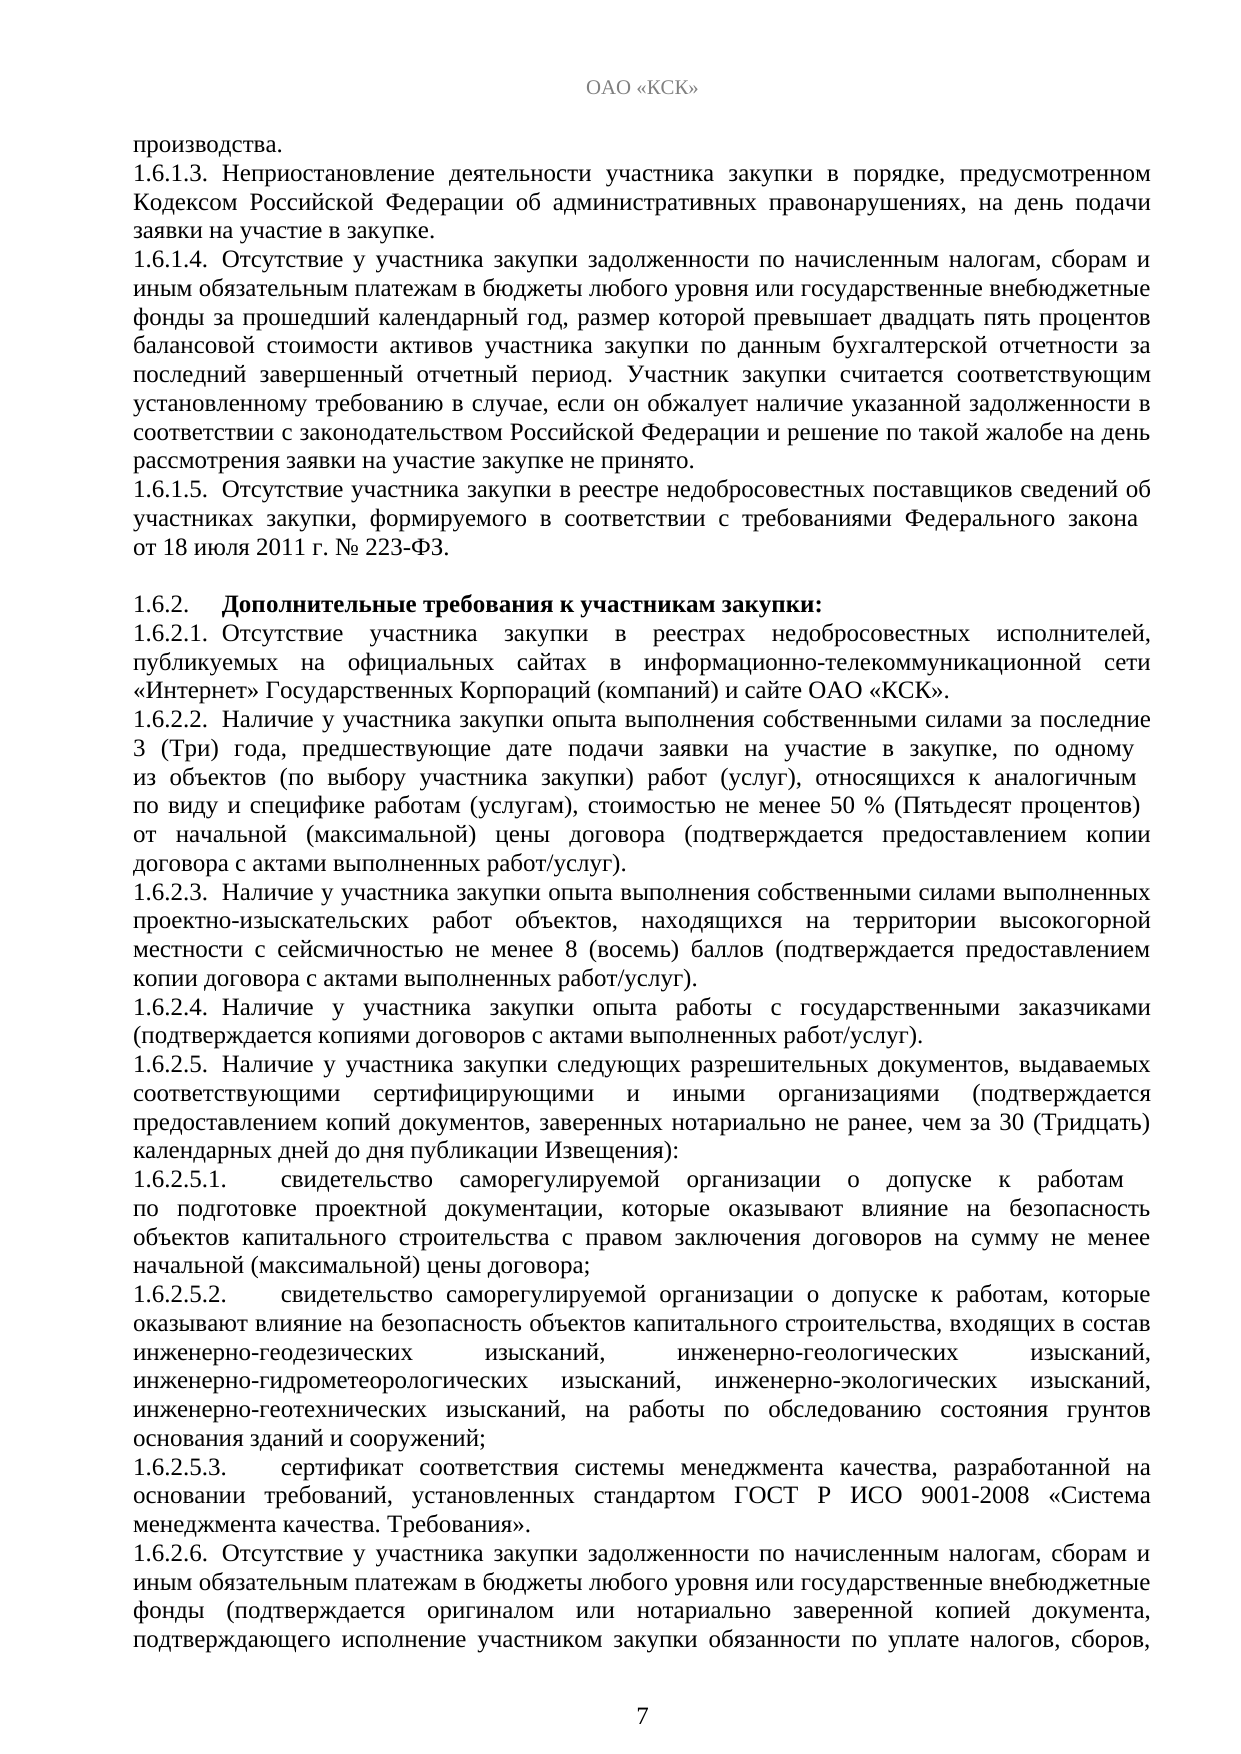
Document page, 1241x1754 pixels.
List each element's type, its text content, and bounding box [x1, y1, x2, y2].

list Отсутствие участника закупки в реестре недобросовестных поставщиков сведений об участниках закупки, формируемого в соответствии с требованиями Федерального закона от 18 июля 2011 г. № 223-ФЗ. [133, 474, 1152, 561]
list Наличие у участника закупки опыта выполнения собственными силами за последние 3 (Три) года, предшествующие дате подачи заявки на участие в закупке, по одному из объектов (по выбору участника закупки) работ (услуг), относящихся к аналогичным по виду и специфике работам (услугам), стоимостью не менее 50 % (Пятьдесят процентов) от начальной (максимальной) цены договора (подтверждается предоставлением копии договора с актами выполненных работ/услуг). [133, 704, 1152, 877]
list Дополнительные требования к участникам закупки: [133, 589, 1152, 618]
list Наличие у участника закупки опыта выполнения собственными силами выполненных проектно-изыскательских работ объектов, находящихся на территории высокогорной местности с сейсмичностью не менее 8 (восемь) баллов (подтверждается предоставлением копии договора с актами выполненных работ/услуг). [133, 877, 1152, 992]
list Отсутствие участника закупки в реестрах недобросовестных исполнителей, публикуемых на официальных сайтах в информационно-телекоммуникационной сети «Интернет» Государственных Корпораций (компаний) и сайте ОАО «КСК». [133, 618, 1152, 704]
list Наличие у участника закупки следующих разрешительных документов, выдаваемых соответствующими сертифицирующими и иными организациями (подтверждается предоставлением копий документов, заверенных нотариально не ранее, чем за 30 (Тридцать) календарных дней до дня публикации Извещения): [133, 1049, 1152, 1164]
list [133, 129, 1152, 158]
list Наличие у участника закупки опыта работы с государственными заказчиками (подтверждается копиями договоров с актами выполненных работ/услуг). [133, 992, 1152, 1049]
list свидетельство саморегулируемой организации о допуске к работам, которые оказывают влияние на безопасность объектов капитального строительства, входящих в состав инженерно-геодезических изысканий, инженерно-геологических изысканий, инженерно-гидрометеорологических изысканий, инженерно-экологических изысканий, инженерно-геотехнических изысканий, на работы по обследованию состояния грунтов основания зданий и сооружений; [133, 1279, 1152, 1452]
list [133, 1538, 1152, 1653]
list Отсутствие у участника закупки задолженности по начисленным налогам, сборам и иным обязательным платежам в бюджеты любого уровня или государственные внебюджетные фонды за прошедший календарный год, размер которой превышает двадцать пять процентов балансовой стоимости активов участника закупки по данным бухгалтерской отчетности за последний завершенный отчетный период. Участник закупки считается соответствующим установленному требованию в случае, если он обжалует наличие указанной задолженности в соответствии с законодательством Российской Федерации и решение по такой жалобе на день рассмотрения заявки на участие закупке не принято. [133, 244, 1152, 474]
list Неприостановление деятельности участника закупки в порядке, предусмотренном Кодексом Российской Федерации об административных правонарушениях, на день подачи заявки на участие в закупке. [133, 158, 1152, 244]
list свидетельство саморегулируемой организации о допуске к работам по подготовке проектной документации, которые оказывают влияние на безопасность объектов капитального строительства с правом заключения договоров на сумму не менее начальной (максимальной) цены договора; [133, 1164, 1152, 1279]
list сертификат соответствия системы менеджмента качества, разработанной на основании требований, установленных стандартом ГОСТ Р ИСО 9001-2008 «Система менеджмента качества. Требования». [133, 1452, 1152, 1538]
